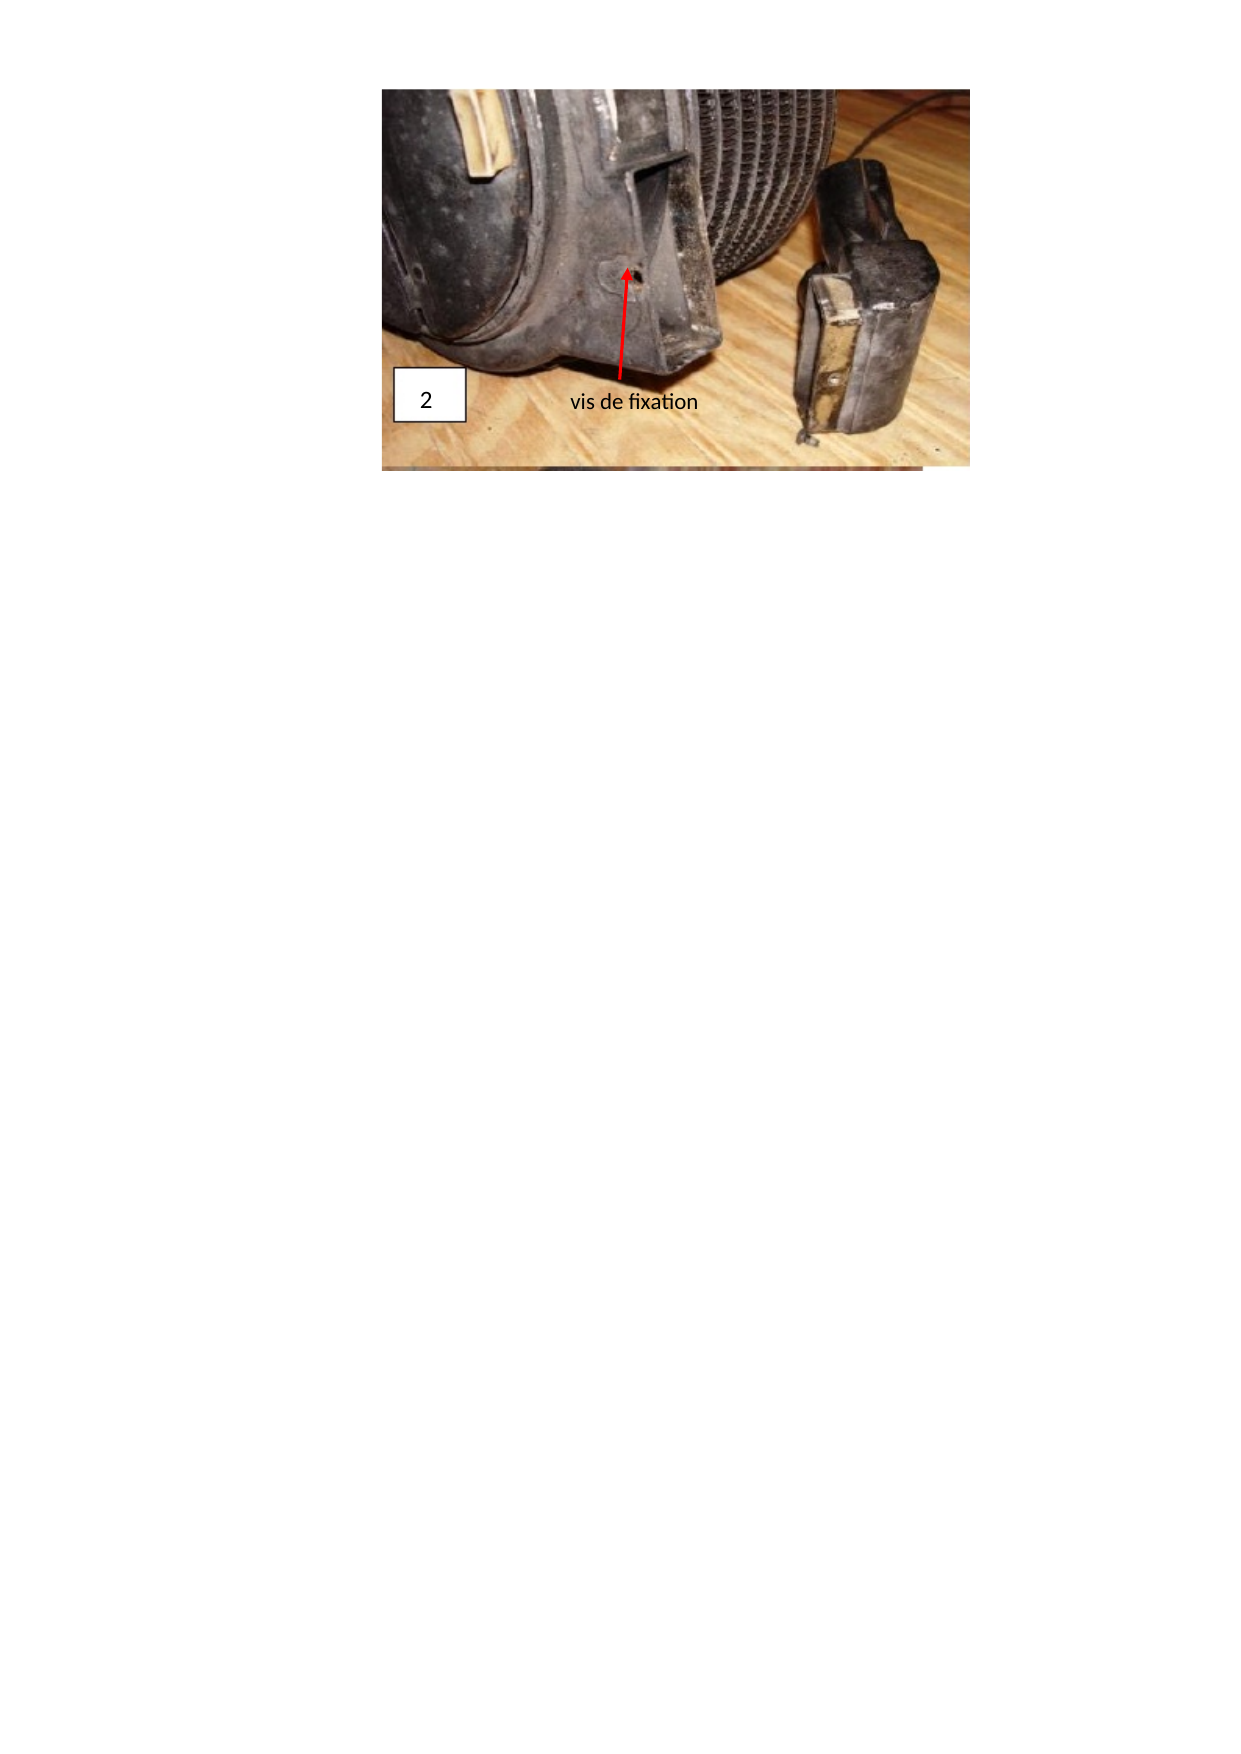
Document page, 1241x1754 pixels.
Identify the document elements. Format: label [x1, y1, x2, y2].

picture [381, 88, 970, 471]
